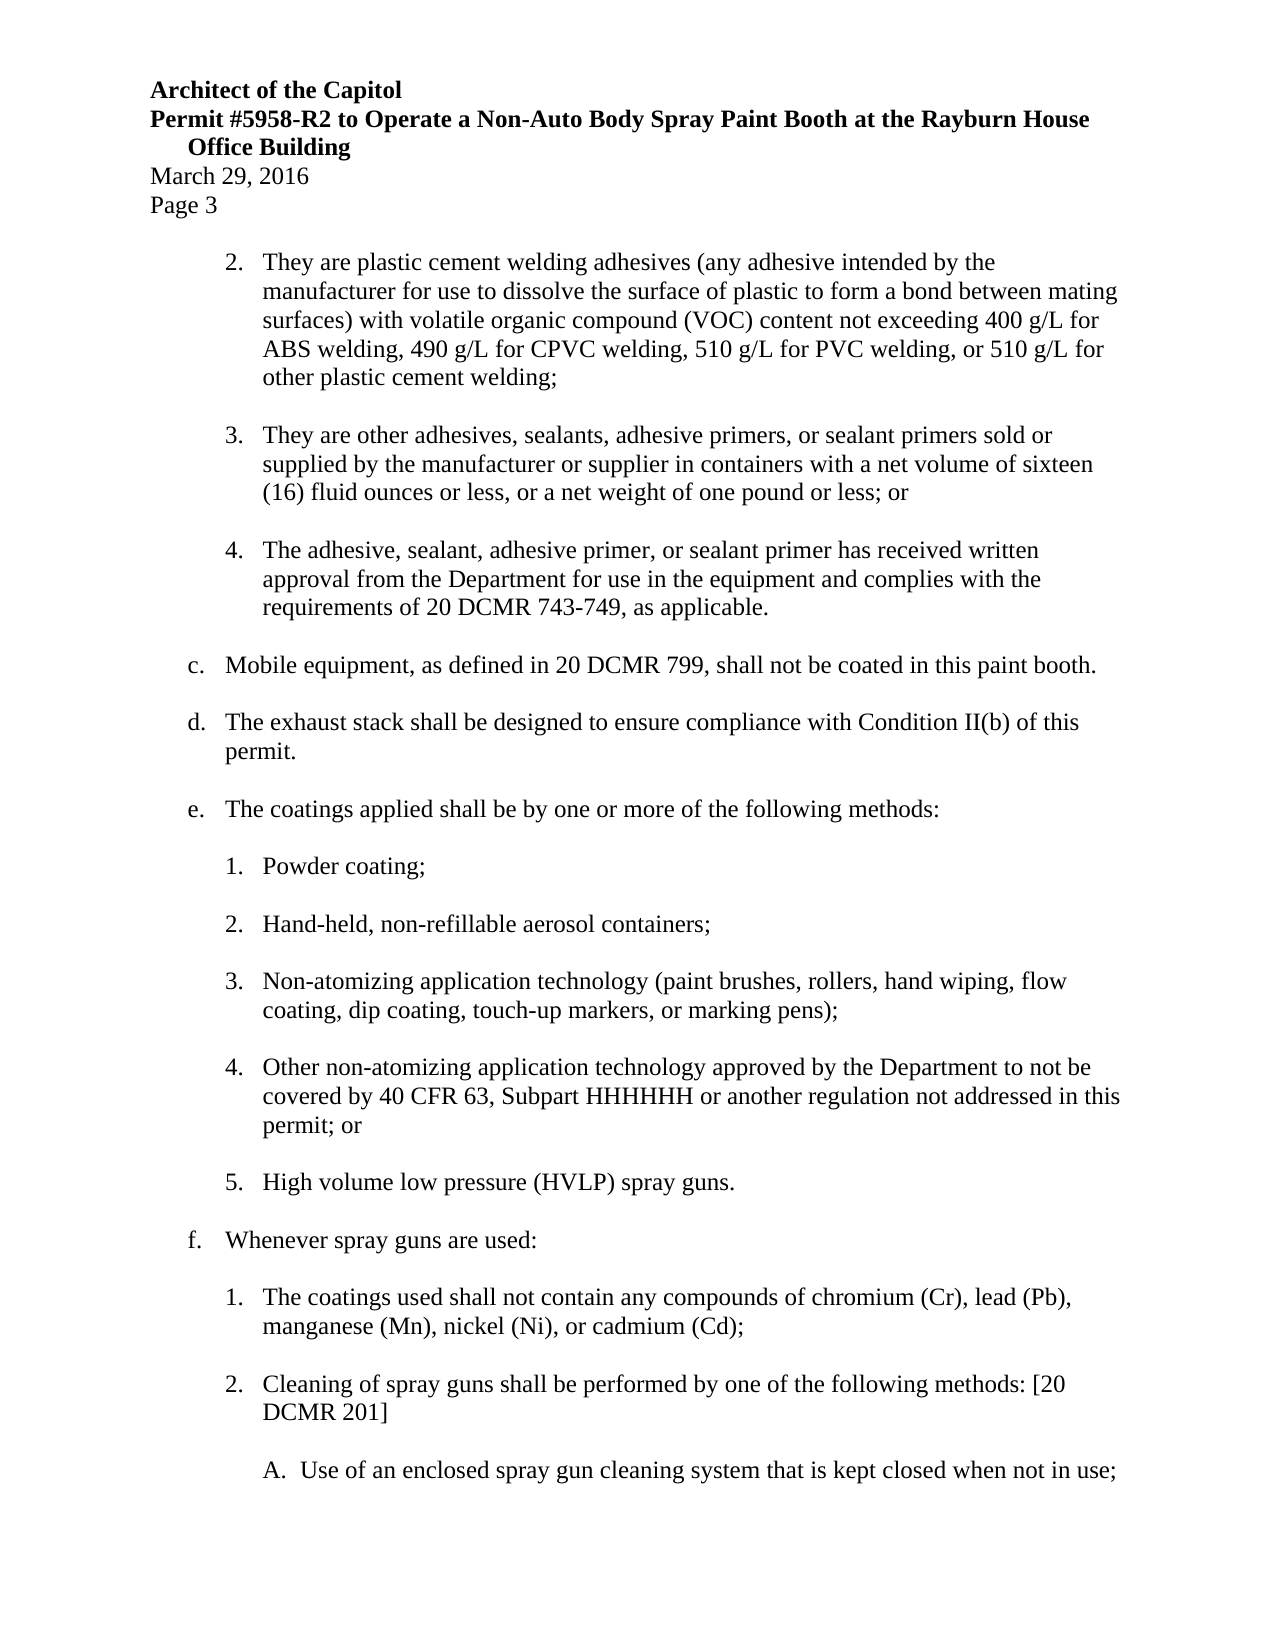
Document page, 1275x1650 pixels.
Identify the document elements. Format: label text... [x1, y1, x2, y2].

text 2. Hand-held, non-refillable aerosol containers; [225, 909, 1125, 937]
text c. Mobile equipment, as defined in 20 DCMR 799, shall not be coated in this paint booth. [187, 650, 1125, 679]
text 3. They are other adhesives, sealants, adhesive primers, or sealant primers sold or supplied by the manufacturer or supplier in containers with a net volume of sixteen (16) fluid ounces or less, or a net weight of one pound or less; or [225, 420, 1125, 506]
text 5. High volume low pressure (HVLP) spray guns. [225, 1167, 1125, 1196]
text d. The exhaust stack shall be designed to ensure compliance with Condition II(b) of this permit. [187, 707, 1125, 765]
text 2. Cleaning of spray guns shall be performed by one of the following methods: [20 DCMR 201] [225, 1369, 1125, 1426]
text 3. Non-atomizing application technology (paint brushes, rollers, hand wiping, flow coating, dip coating, touch-up markers, or marking pens); [225, 966, 1125, 1024]
text e. The coatings applied shall be by one or more of the following methods: [187, 794, 1125, 822]
text A. Use of an enclosed spray gun cleaning system that is kept closed when not in use; [262, 1455, 1125, 1484]
text 4. Other non-atomizing application technology approved by the Department to not be covered by 40 CFR 63, Subpart HHHHHH or another regulation not addressed in this permit; or [225, 1052, 1125, 1139]
text 1. Powder coating; [225, 851, 1125, 880]
text 4. The adhesive, sealant, adhesive primer, or sealant primer has received written approval from the Department for use in the equipment and complies with the requirements of 20 DCMR 743-749, as applicable. [225, 535, 1125, 621]
text 2. They are plastic cement welding adhesives (any adhesive intended by the manufacturer for use to dissolve the surface of plastic to form a bond between mating surfaces) with volatile organic compound (VOC) content not exceeding 400 g/L for ABS welding, 490 g/L for CPVC welding, 510 g/L for PVC welding, or 510 g/L for other plastic cement welding; [225, 247, 1125, 391]
text f. Whenever spray guns are used: [187, 1225, 1125, 1254]
text 1. The coatings used shall not contain any compounds of chromium (Cr), lead (Pb), manganese (Mn), nickel (Ni), or cadmium (Cd); [225, 1282, 1125, 1340]
